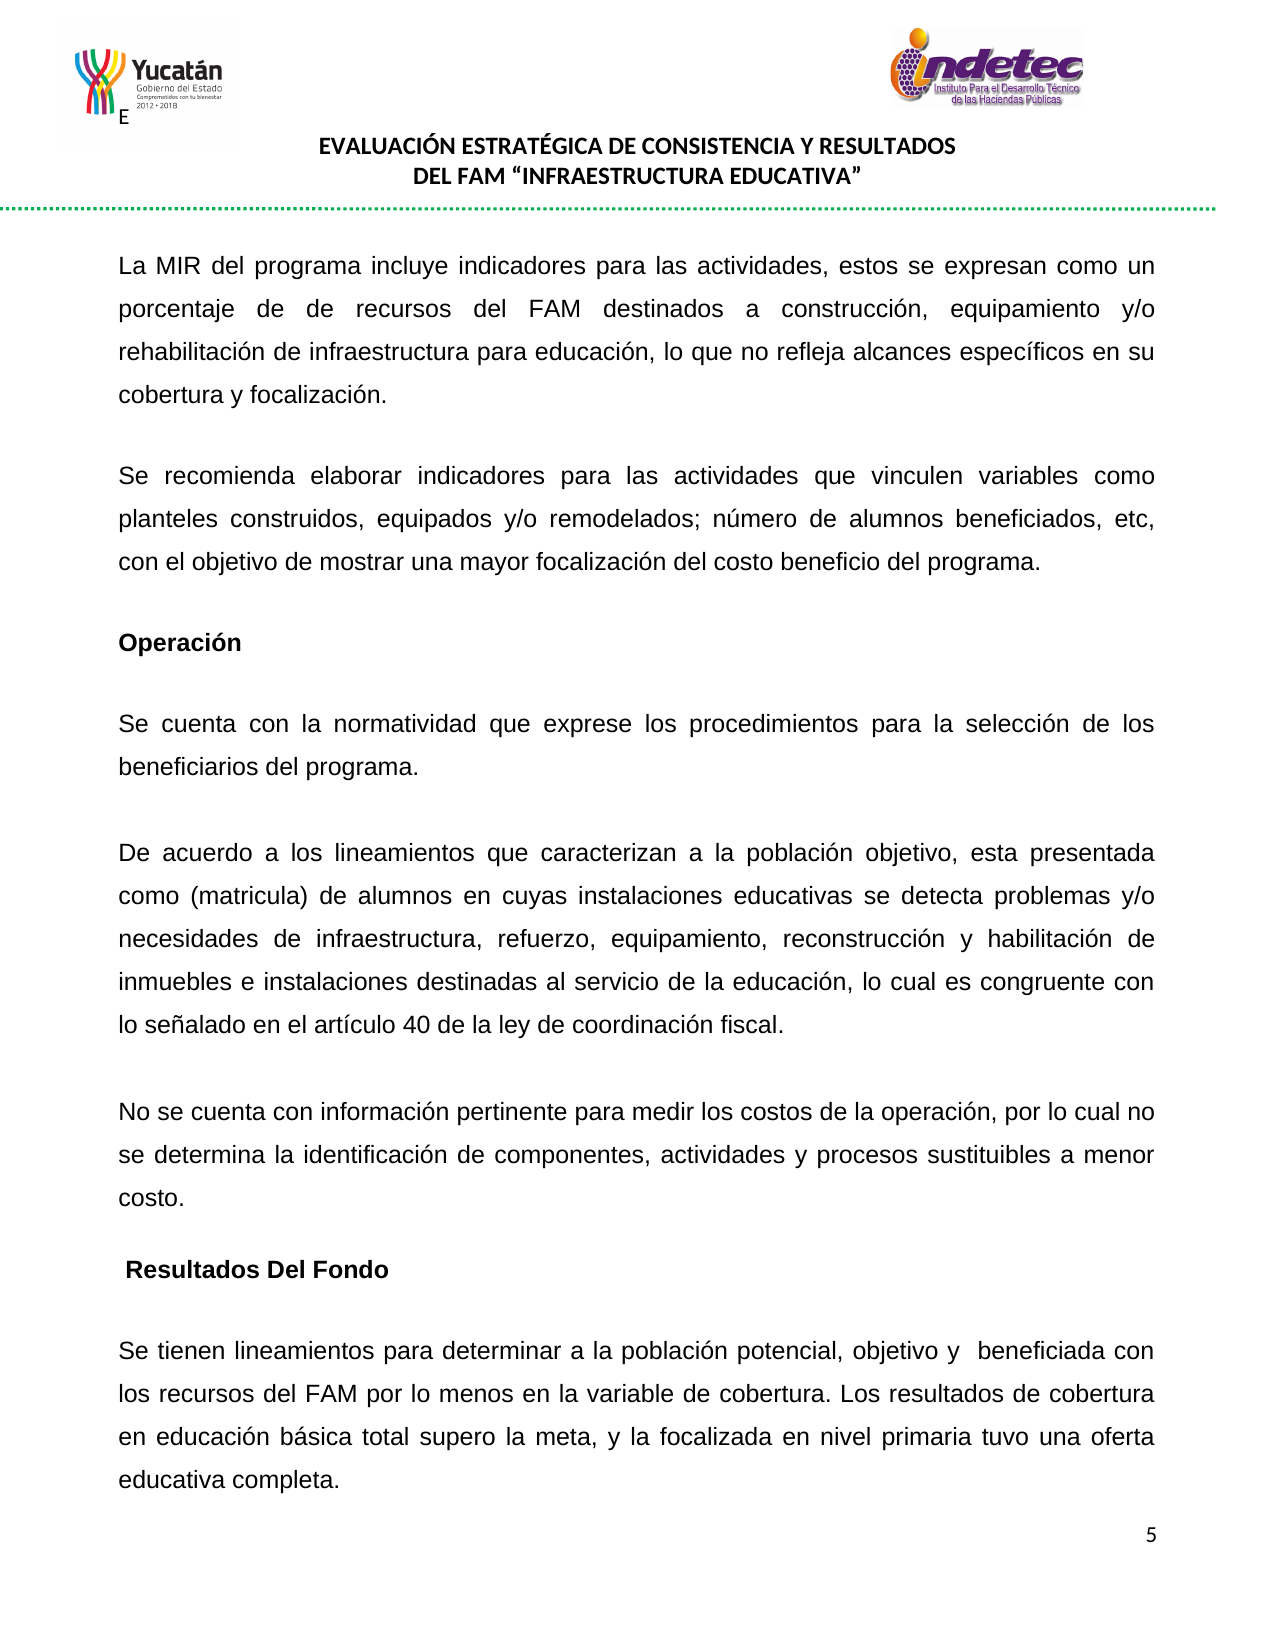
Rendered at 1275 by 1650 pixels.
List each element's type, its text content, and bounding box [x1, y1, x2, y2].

text Operación [118, 628, 1157, 657]
text Se recomienda elaborar indicadores para las actividades que vinculen variables como planteles construidos, equipados y/o remodelados; número de alumnos beneficiados, etc, con el objetivo de mostrar una mayor focalización del costo beneficio del programa. [118, 461, 1157, 576]
text Se tienen lineamientos para determinar a la población potencial, objetivo y beneficiada con los recursos del FAM por lo menos en la variable de cobertura. Los resultados de cobertura en educación básica total supero la meta, y la focalizada en nivel primaria tuvo una oferta educativa completa. [118, 1336, 1157, 1494]
text No se cuenta con información pertinente para medir los costos de la operación, por lo cual no se determina la identificación de componentes, actividades y procesos sustituibles a menor costo. [118, 1097, 1157, 1212]
text La MIR del programa incluye indicadores para las actividades, estos se expresan como un porcentaje de de recursos del FAM destinados a construcción, equipamiento y/o rehabilitación de infraestructura para educación, lo que no refleja alcances específicos en su cobertura y focalización. [118, 251, 1157, 409]
text De acuerdo a los lineamientos que caracterizan a la población objetivo, esta presentada como (matricula) de alumnos en cuyas instalaciones educativas se detecta problemas y/o necesidades de infraestructura, refuerzo, equipamiento, reconstrucción y habilitación de inmuebles e instalaciones destinadas al servicio de la educación, lo cual es congruente con lo señalado en el artículo 40 de la ley de coordinación fiscal. [118, 838, 1157, 1039]
text Resultados Del Fondo [118, 1255, 1157, 1284]
picture [60, 15, 236, 148]
picture [890, 28, 1084, 109]
text Se cuenta con la normatividad que exprese los procedimientos para la selección de los beneficiarios del programa. [118, 708, 1157, 780]
